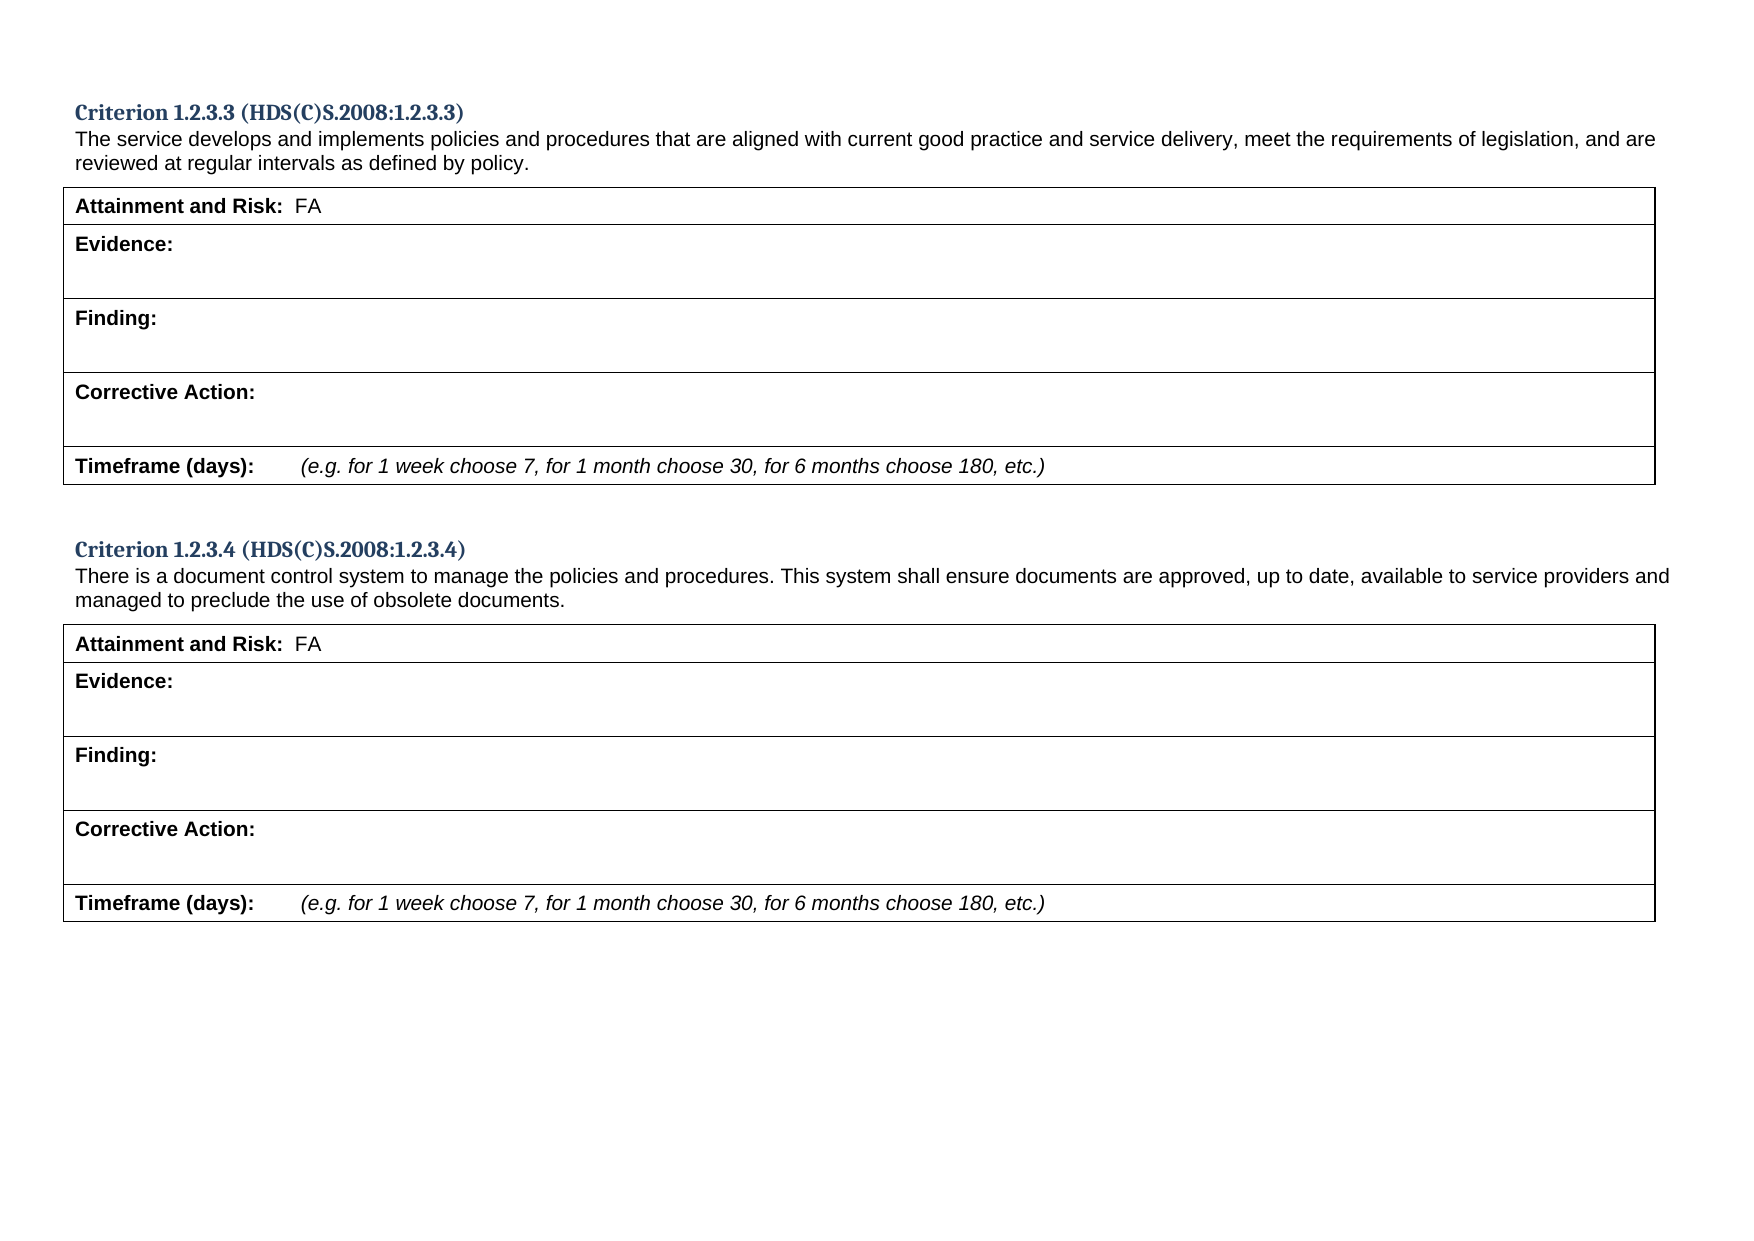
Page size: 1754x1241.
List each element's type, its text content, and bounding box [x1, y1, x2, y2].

table_cell [64, 847, 1654, 883]
table_cell [64, 773, 1654, 809]
table_cell Timeframe (days): (e.g. for 1 week choose 7, for 1 month choose 30, for 6 months choose 180, etc.) [64, 885, 1654, 921]
text The service develops and implements policies and procedures that are aligned with current good practice and service delivery, meet the requirements of legislation, and are reviewed at regular intervals as defined by policy. [75, 126, 1679, 174]
table_cell Finding: [64, 299, 1654, 336]
table_cell [64, 262, 1654, 298]
table_cell Finding: [64, 737, 1654, 773]
table_cell [64, 410, 1654, 446]
table_header Attainment and Risk: FA [64, 188, 1654, 224]
subtitle Criterion 1.2.3.3 (HDS(C)S.2008:1.2.3.3) [75, 100, 1679, 126]
text There is a document control system to manage the policies and procedures. This system shall ensure documents are approved, up to date, available to service providers and managed to preclude the use of obsolete documents. [75, 564, 1679, 612]
table_header Attainment and Risk: FA [64, 625, 1654, 662]
table_cell Corrective Action: [64, 373, 1654, 410]
subtitle Criterion 1.2.3.4 (HDS(C)S.2008:1.2.3.4) [75, 537, 1679, 564]
table_cell Timeframe (days): (e.g. for 1 week choose 7, for 1 month choose 30, for 6 months choose 180, etc.) [64, 447, 1654, 484]
table_cell [64, 336, 1654, 372]
table_cell Evidence: [64, 663, 1654, 699]
table_cell Evidence: [64, 225, 1654, 262]
table_cell Corrective Action: [64, 811, 1654, 847]
table_cell [64, 699, 1654, 736]
